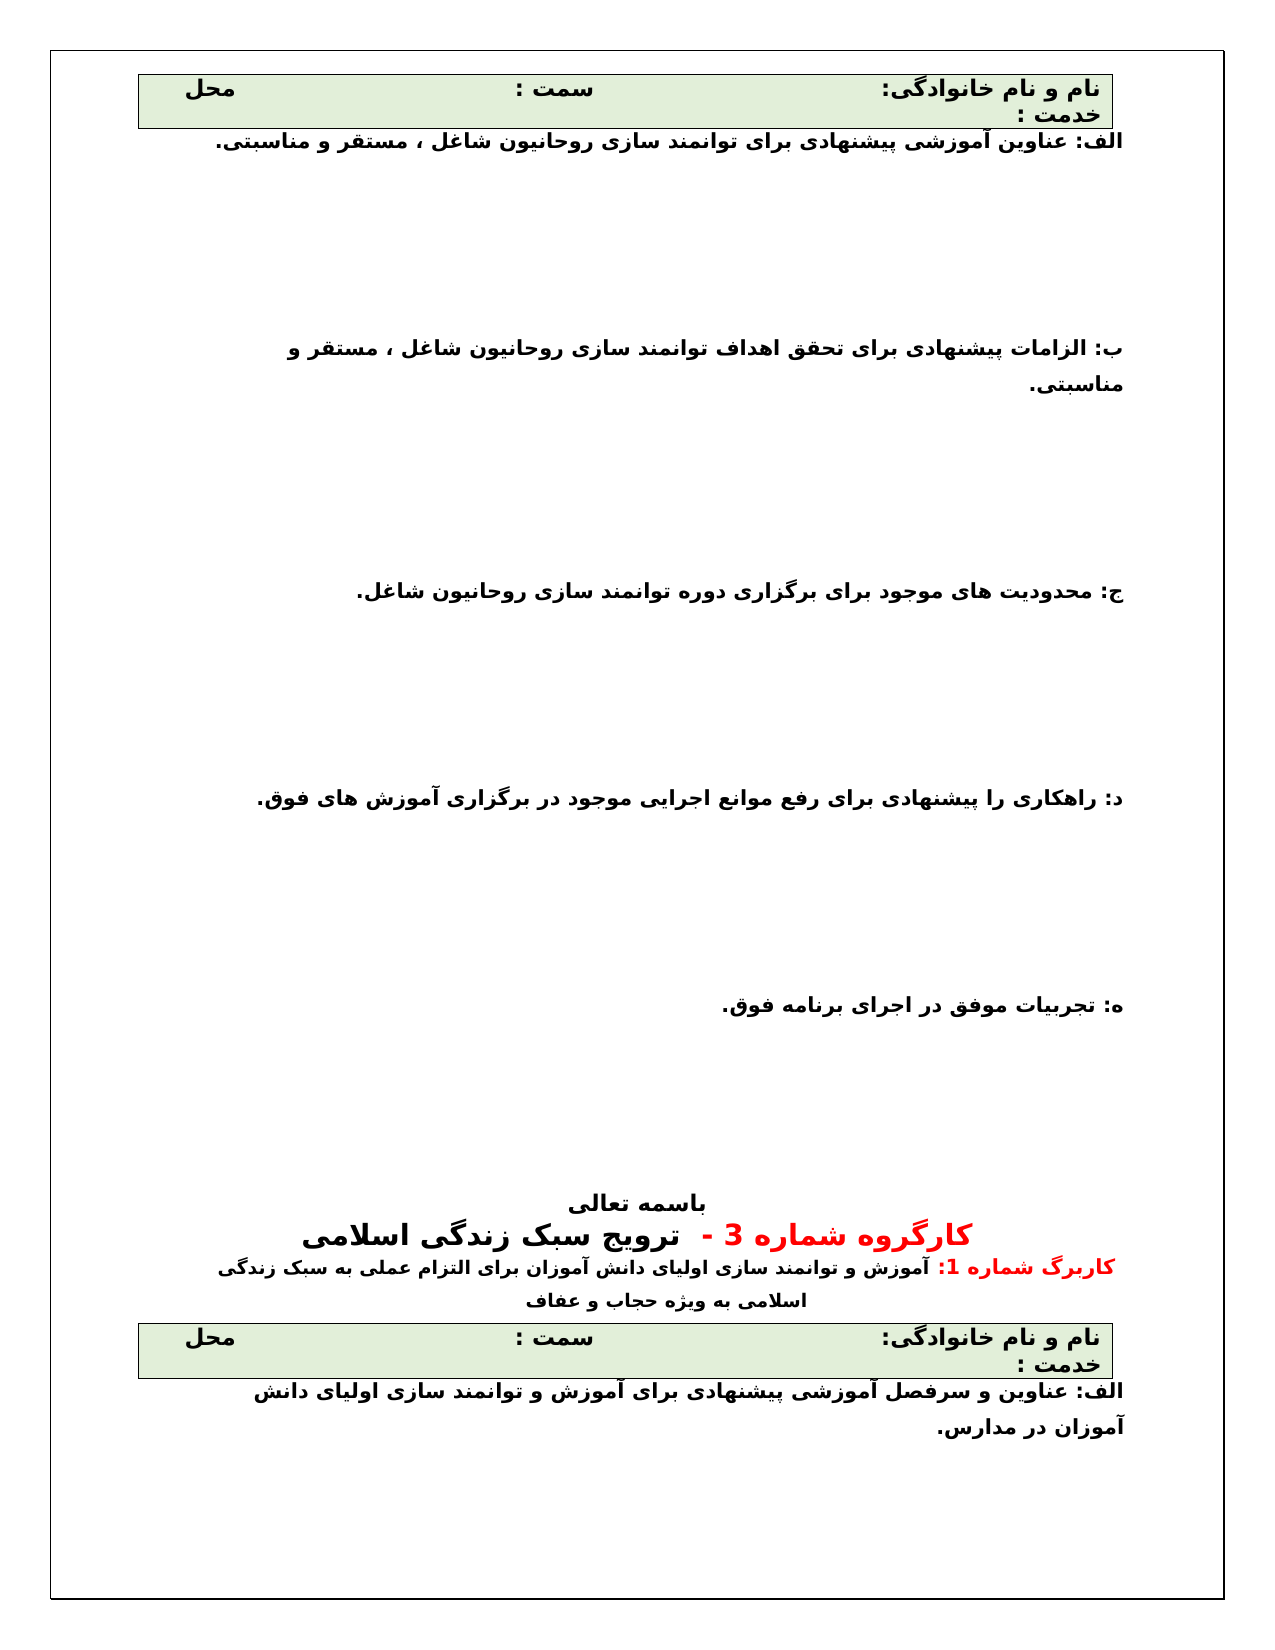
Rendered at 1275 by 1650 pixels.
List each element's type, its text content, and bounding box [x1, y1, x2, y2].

text الف: عناوین و سرفصل آموزشی پیشنهادی برای آموزش و توانمند سازی اولیای دانش آموزان در مدارس. [209, 1379, 1124, 1439]
text ب: الزامات پیشنهادی برای تحقق اهداف توانمند سازی روحانیون شاغل ، مستقر و مناسبتی. [209, 336, 1124, 397]
text کاربرگ شماره 1: آموزش و توانمند سازی اولیای دانش آموزان برای التزام عملی به سبک زندگی اسلامی به ویژه حجاب و عفاف [209, 1255, 1124, 1312]
text کارگروه شماره 3 - ترویج سبک زندگی اسلامی [150, 1218, 1124, 1252]
text ه: تجربیات موفق در اجرای برنامه فوق. [209, 993, 1124, 1017]
text د: راهکاری را پیشنهادی برای رفع موانع اجرایی موجود در برگزاری آموزش های فوق. [209, 786, 1124, 810]
table_header نام و نام خانوادگی: سمت : محل خدمت : [139, 75, 1112, 128]
text باسمه تعالی [150, 1190, 1124, 1216]
text ج: محدودیت های موجود برای برگزاری دوره توانمند سازی روحانیون شاغل. [209, 579, 1124, 603]
text الف: عناوین آموزشی پیشنهادی برای توانمند سازی روحانیون شاغل ، مستقر و مناسبتی. [209, 129, 1124, 153]
table_header نام و نام خانوادگی: سمت : محل خدمت : [139, 1324, 1112, 1378]
